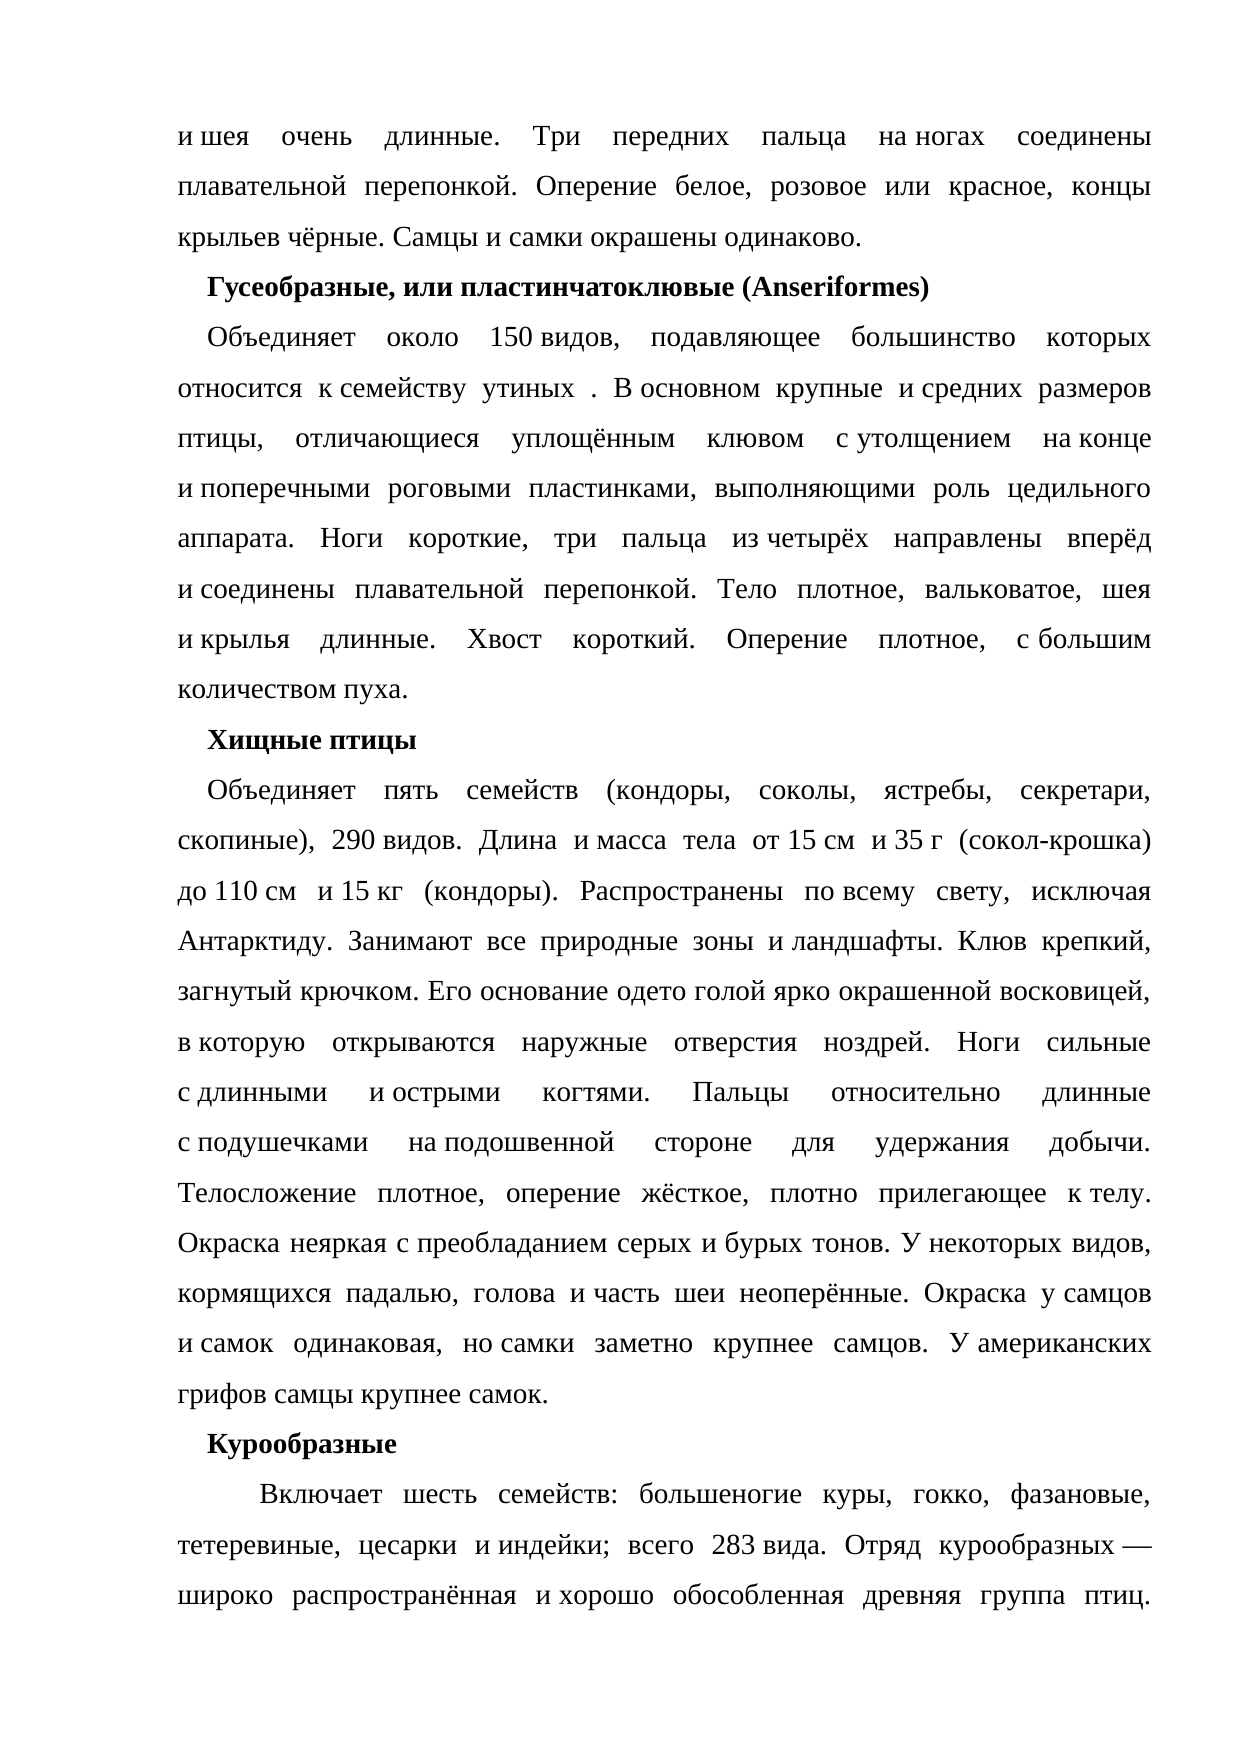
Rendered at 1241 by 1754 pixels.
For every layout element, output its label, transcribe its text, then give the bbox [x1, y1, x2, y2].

text Объединяет около 150 видов, подавляющее большинство которых относится к семейству утиных . В основном крупные и средних размеров птицы, отличающиеся уплощённым клювом с утолщением на конце и поперечными роговыми пластинками, выполняющими роль цедильного аппарата. Ноги короткие, три пальца из четырёх направлены вперёд и соединены плавательной перепонкой. Тело плотное, вальковатое, шея и крылья длинные. Хвост короткий. Оперение плотное, с большим количеством пуха. [177, 319, 1152, 705]
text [177, 1477, 1152, 1611]
text Гусеобразные, или пластинчатоклювые (Anseriformes) [177, 269, 1152, 303]
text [177, 118, 1152, 252]
text Курообразные [177, 1426, 1152, 1460]
text Хищные птицы [177, 722, 1152, 755]
text Объединяет пять семейств (кондоры, соколы, ястребы, секретари, скопиные), 290 видов. Длина и масса тела от 15 см и 35 г (сокол-крошка) до 110 см и 15 кг (кондоры). Распространены по всему свету, исключая Антарктиду. Занимают все природные зоны и ландшафты. Клюв крепкий, загнутый крючком. Его основание одето голой ярко окрашенной восковицей, в которую открываются наружные отверстия ноздрей. Ноги сильные с длинными и острыми когтями. Пальцы относительно длинные с подушечками на подошвенной стороне для удержания добычи. Телосложение плотное, оперение жёсткое, плотно прилегающее к телу. Окраска неяркая с преобладанием серых и бурых тонов. У некоторых видов, кормящихся падалью, голова и часть шеи неоперённые. Окраска у самцов и самок одинаковая, но самки заметно крупнее самцов. У американских грифов самцы крупнее самок. [177, 772, 1152, 1409]
